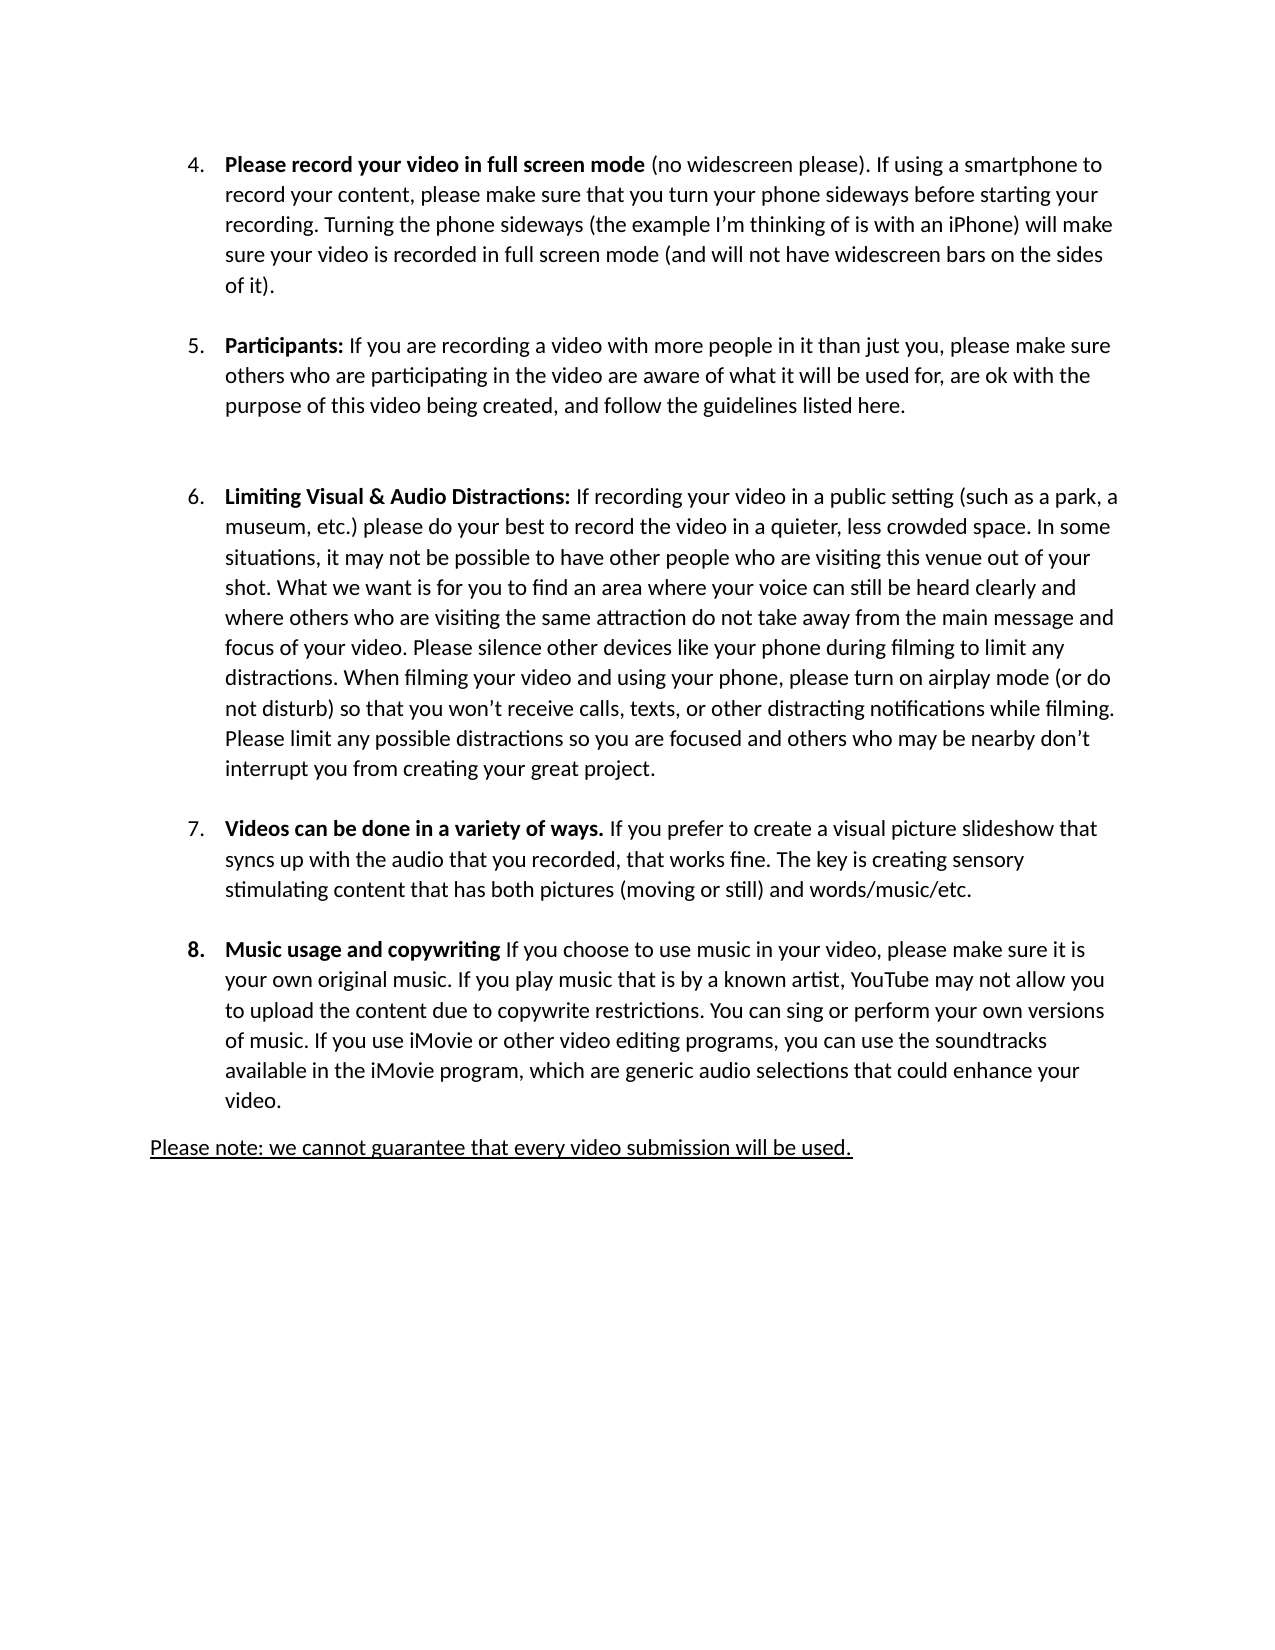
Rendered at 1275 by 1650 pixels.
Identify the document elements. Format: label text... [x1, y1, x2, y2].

list Please record your video in full screen mode (no widescreen please). If using a smartphone to record your content, please make sure that you turn your phone sideways before starting your recording. Turning the phone sideways (the example I’m thinking of is with an iPhone) will make sure your video is recorded in full screen mode (and will not have widescreen bars on the sides of it). [187, 150, 1125, 299]
list Participants: If you are recording a video with more people in it than just you, please make sure others who are participating in the video are aware of what it will be used for, are ok with the purpose of this video being created, and follow the guidelines listed here. [187, 331, 1125, 420]
list Videos can be done in a variety of ways. If you prefer to create a visual picture slideshow that syncs up with the audio that you recorded, that works fine. The key is creating sensory stimulating content that has both pictures (moving or still) and words/music/etc. [187, 814, 1125, 903]
text Please note: we cannot guarantee that every video submission will be used. [150, 1133, 1125, 1161]
list Music usage and copywriting If you choose to use music in your video, please make sure it is your own original music. If you play music that is by a known artist, YouTube may not allow you to upload the content due to copywrite restrictions. You can sing or perform your own versions of music. If you use iMovie or other video editing programs, you can use the soundtracks available in the iMovie program, which are generic audio selections that could enhance your video. [187, 935, 1125, 1114]
list Limiting Visual & Audio Distractions: If recording your video in a public setting (such as a park, a museum, etc.) please do your best to record the video in a quieter, less crowded space. In some situations, it may not be possible to have other people who are visiting this venue out of your shot. What we want is for you to find an area where your voice can still be heard clearly and where others who are visiting the same attraction do not take away from the main message and focus of your video. Please silence other devices like your phone during filming to limit any distractions. When filming your video and using your phone, please turn on airplay mode (or do not disturb) so that you won’t receive calls, texts, or other distracting notifications while filming. Please limit any possible distractions so you are focused and others who may be nearby don’t interrupt you from creating your great project. [187, 482, 1125, 782]
